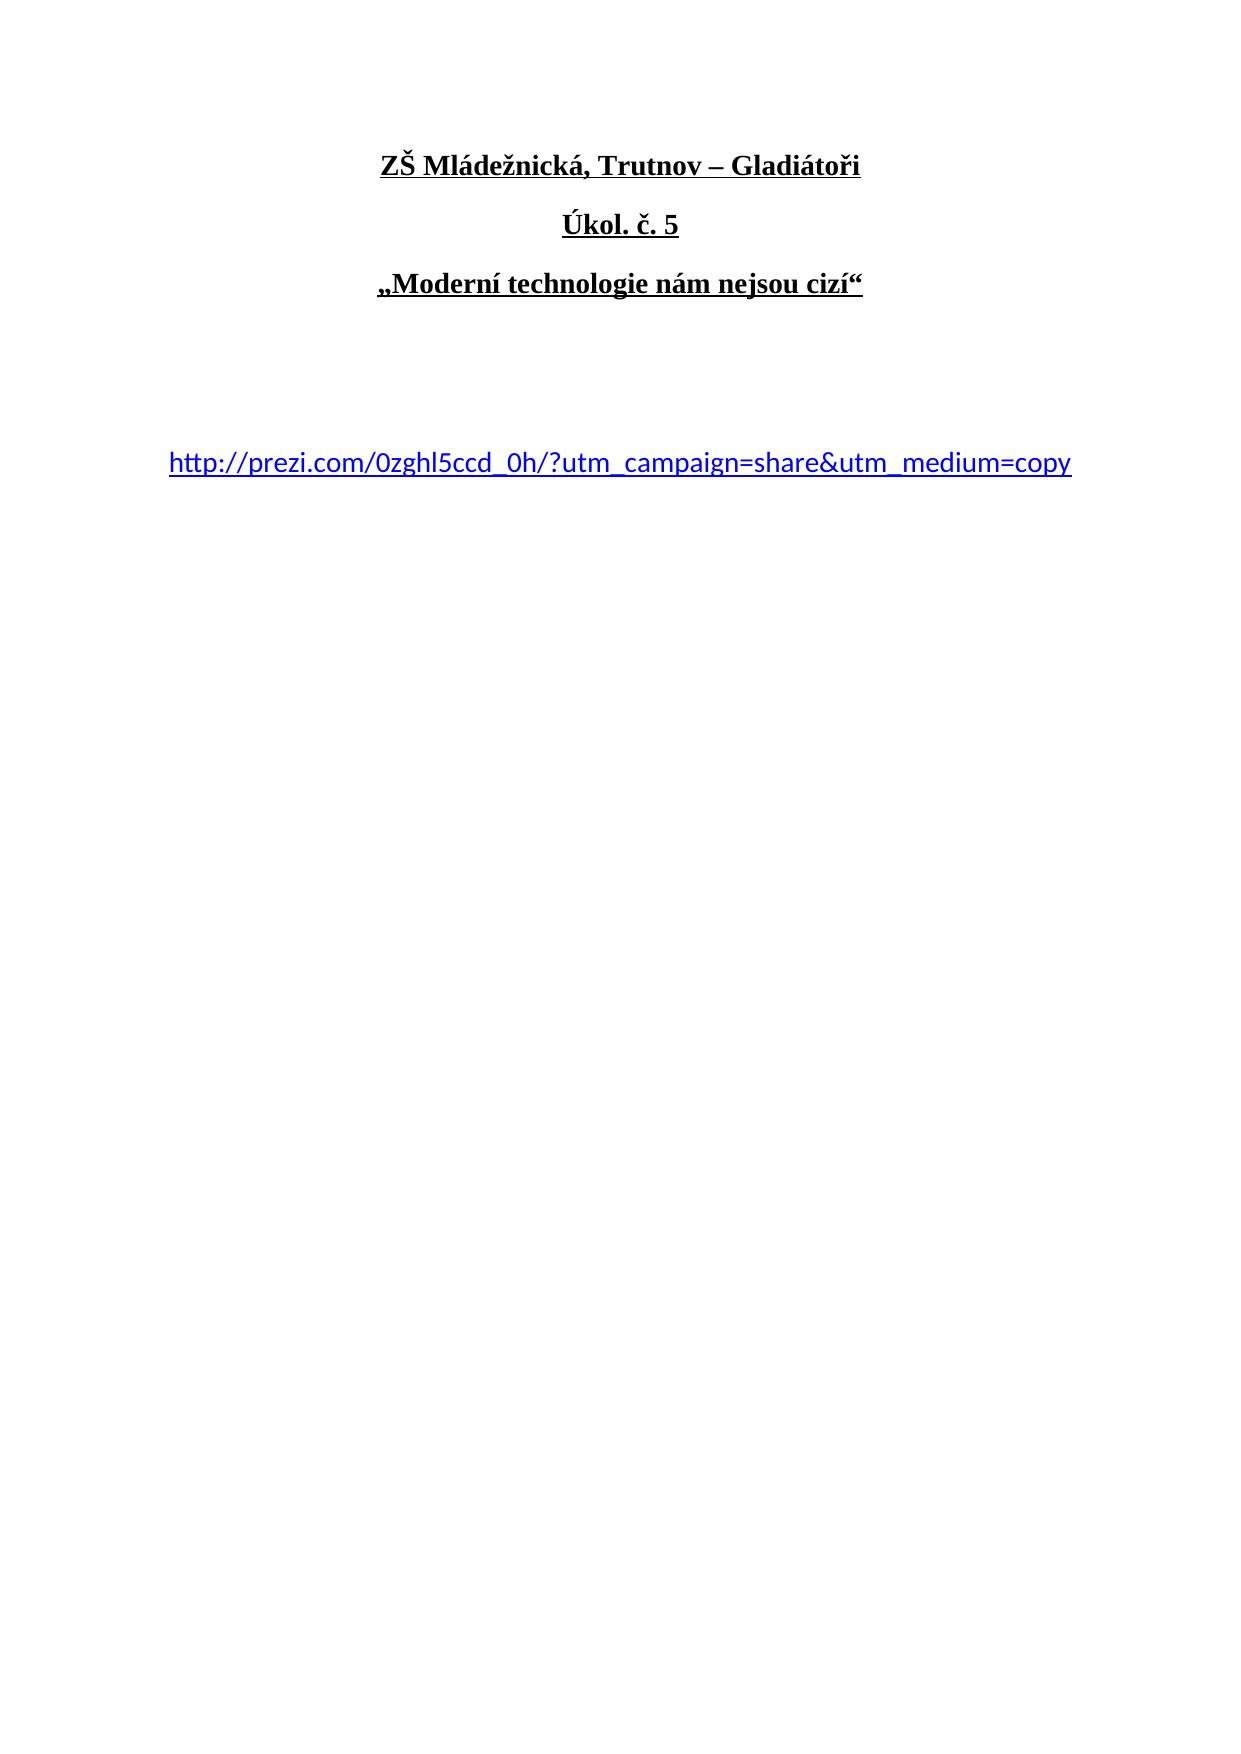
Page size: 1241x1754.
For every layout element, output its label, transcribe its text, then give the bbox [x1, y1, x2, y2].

text „Moderní technologie nám nejsou cizí“ [148, 266, 1093, 300]
text http://prezi.com/0zghl5ccd_0h/?utm_campaign=share&utm_medium=copy [148, 444, 1093, 480]
text ZŠ Mládežnická, Trutnov – Gladiátoři [148, 148, 1093, 181]
text Úkol. č. 5 [148, 207, 1093, 241]
